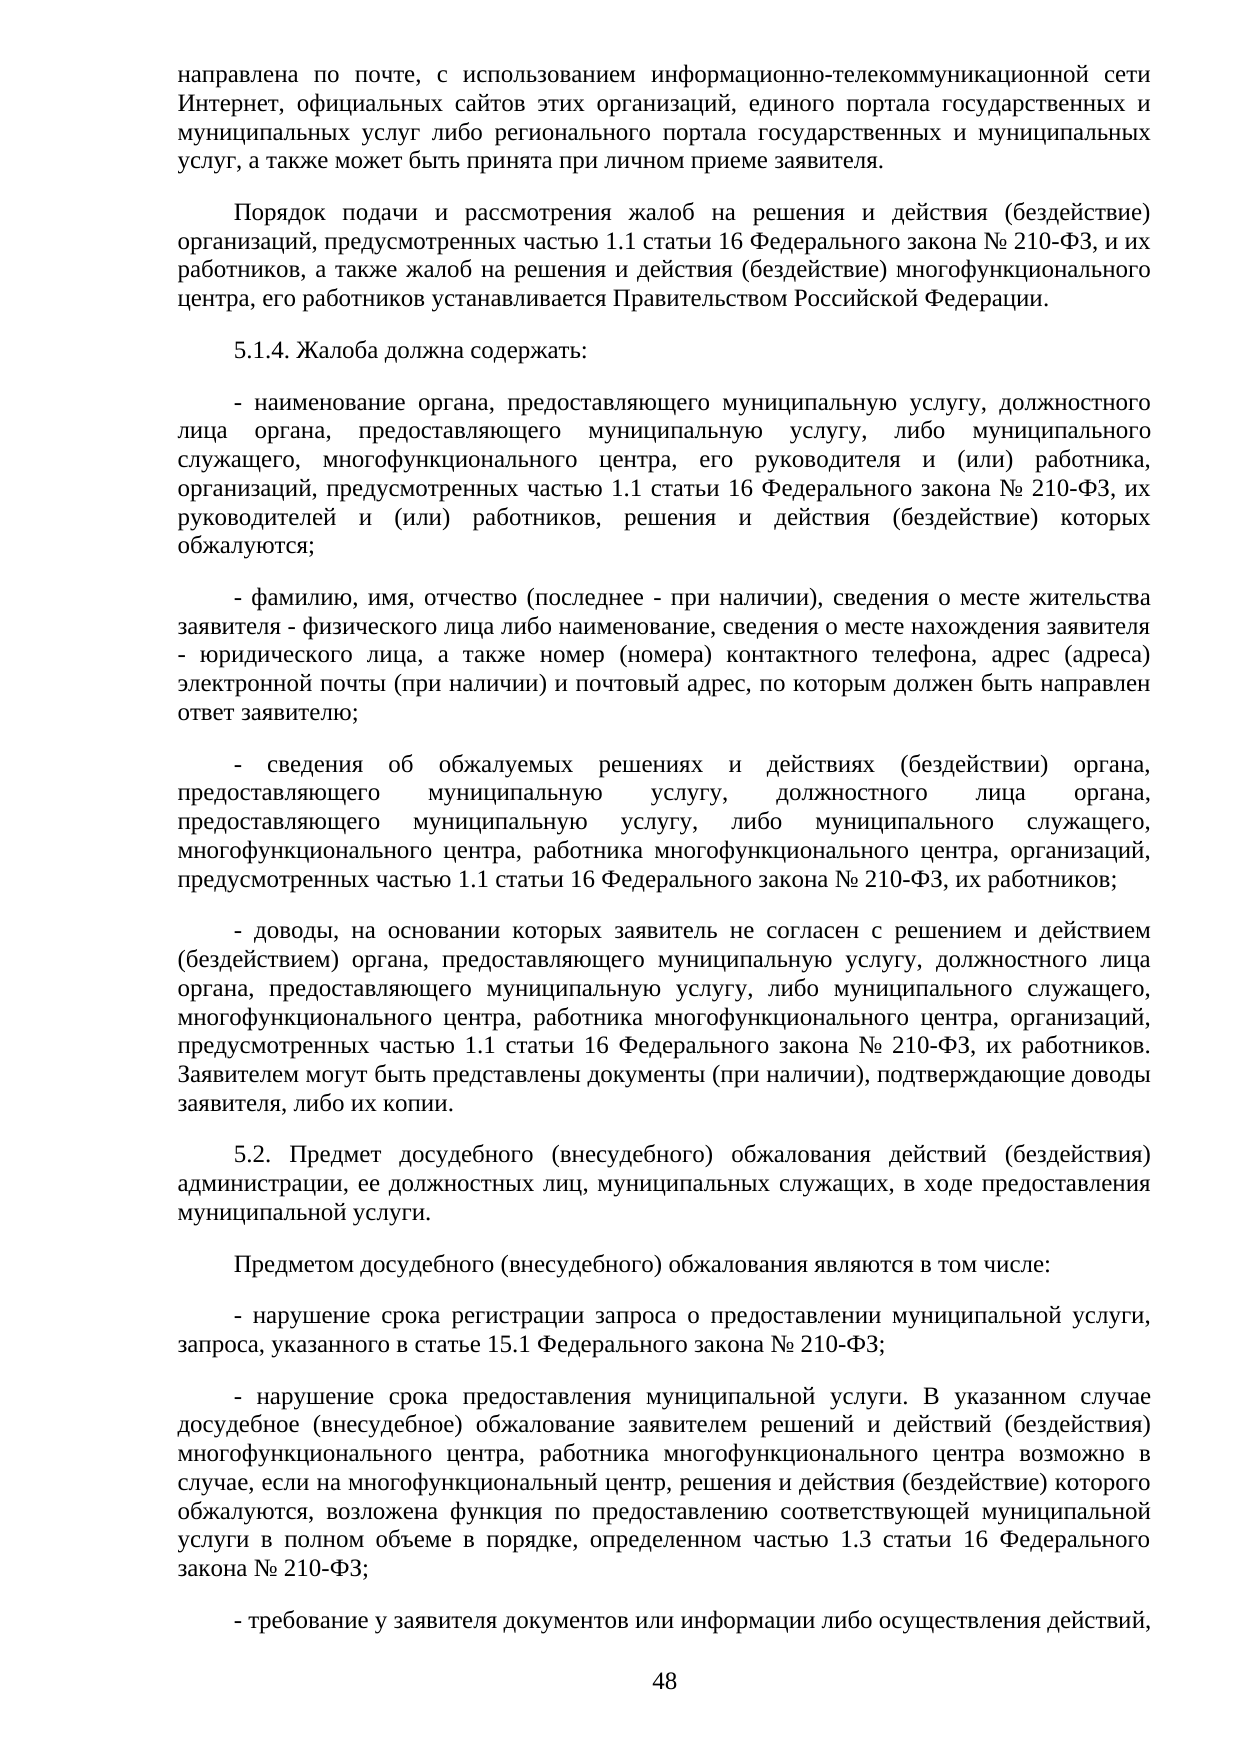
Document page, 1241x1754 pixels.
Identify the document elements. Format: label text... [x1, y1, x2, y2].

text - сведения об обжалуемых решениях и действиях (бездействии) органа, предоставляющего муниципальную услугу, должностного лица органа, предоставляющего муниципальную услугу, либо муниципального служащего, многофункционального центра, работника многофункционального центра, организаций, предусмотренных частью 1.1 статьи 16 Федерального закона № 210-ФЗ, их работников; [177, 749, 1152, 892]
text Предметом досудебного (внесудебного) обжалования являются в том числе: [177, 1249, 1152, 1277]
text 5.2. Предмет досудебного (внесудебного) обжалования действий (бездействия) администрации, ее должностных лиц, муниципальных служащих, в ходе предоставления муниципальной услуги. [177, 1139, 1152, 1226]
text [177, 59, 1152, 174]
text - наименование органа, предоставляющего муниципальную услугу, должностного лица органа, предоставляющего муниципальную услугу, либо муниципального служащего, многофункционального центра, его руководителя и (или) работника, организаций, предусмотренных частью 1.1 статьи 16 Федерального закона № 210-ФЗ, их руководителей и (или) работников, решения и действия (бездействие) которых обжалуются; [177, 387, 1152, 559]
text - нарушение срока регистрации запроса о предоставлении муниципальной услуги, запроса, указанного в статье 15.1 Федерального закона № 210-ФЗ; [177, 1300, 1152, 1358]
text - нарушение срока предоставления муниципальной услуги. В указанном случае досудебное (внесудебное) обжалование заявителем решений и действий (бездействия) многофункционального центра, работника многофункционального центра возможно в случае, если на многофункциональный центр, решения и действия (бездействие) которого обжалуются, возложена функция по предоставлению соответствующей муниципальной услуги в полном объеме в порядке, определенном частью 1.3 статьи 16 Федерального закона № 210-ФЗ; [177, 1381, 1152, 1582]
text Порядок подачи и рассмотрения жалоб на решения и действия (бездействие) организаций, предусмотренных частью 1.1 статьи 16 Федерального закона № 210-ФЗ, и их работников, а также жалоб на решения и действия (бездействие) многофункционального центра, его работников устанавливается Правительством Российской Федерации. [177, 197, 1152, 312]
text - доводы, на основании которых заявитель не согласен с решением и действием (бездействием) органа, предоставляющего муниципальную услугу, должностного лица органа, предоставляющего муниципальную услугу, либо муниципального служащего, многофункционального центра, работника многофункционального центра, организаций, предусмотренных частью 1.1 статьи 16 Федерального закона № 210-ФЗ, их работников. Заявителем могут быть представлены документы (при наличии), подтверждающие доводы заявителя, либо их копии. [177, 915, 1152, 1117]
text 5.1.4. Жалоба должна содержать: [177, 335, 1152, 364]
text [177, 1605, 1152, 1634]
text - фамилию, имя, отчество (последнее - при наличии), сведения о месте жительства заявителя - физического лица либо наименование, сведения о месте нахождения заявителя - юридического лица, а также номер (номера) контактного телефона, адрес (адреса) электронной почты (при наличии) и почтовый адрес, по которым должен быть направлен ответ заявителю; [177, 582, 1152, 726]
